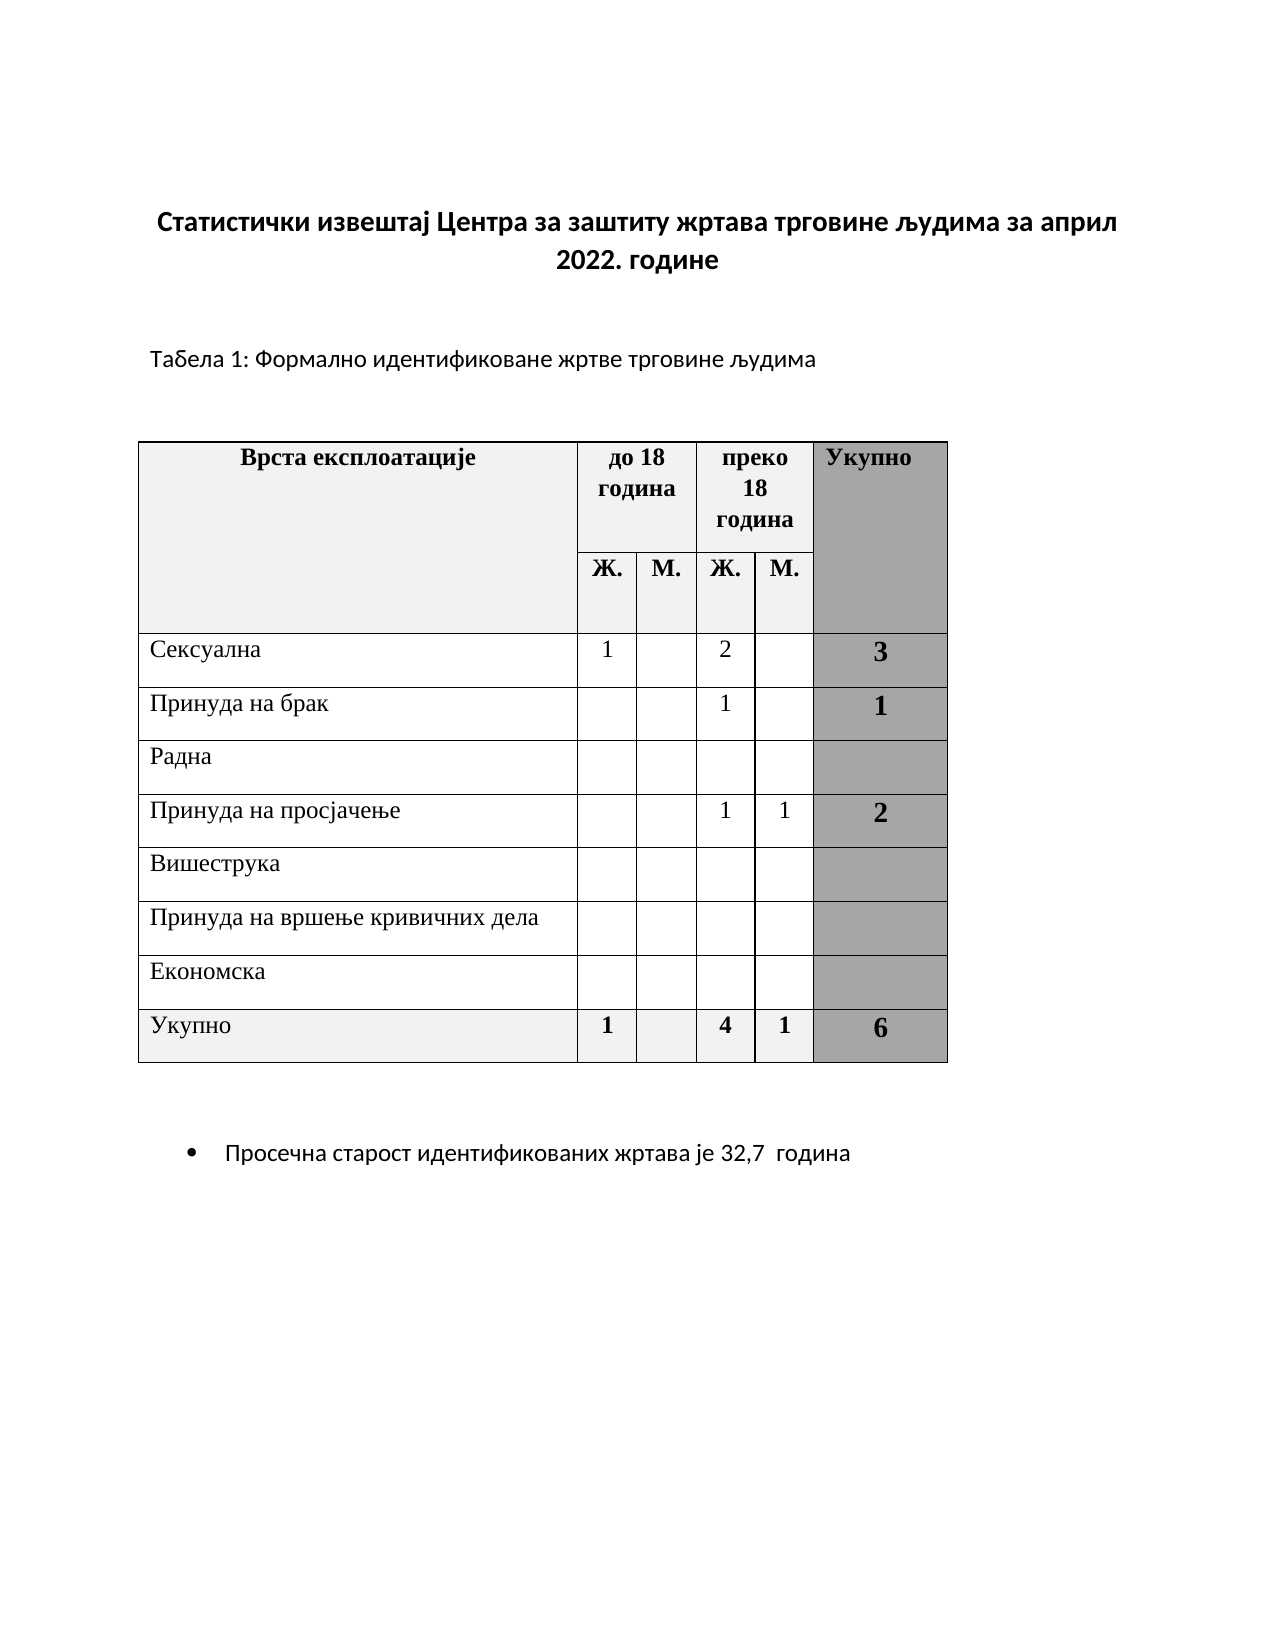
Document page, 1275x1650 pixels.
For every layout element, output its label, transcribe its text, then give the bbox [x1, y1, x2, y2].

table_cell [578, 848, 636, 901]
table_cell 1 [578, 634, 636, 687]
table_cell 1 [697, 688, 754, 740]
table_cell 4 [697, 1010, 754, 1062]
table_cell [756, 848, 813, 901]
table_cell 1 [756, 1010, 813, 1062]
text Статистички извештај Центра за заштиту жртава трговине људима за април 2022. године [150, 203, 1125, 277]
table_cell [697, 956, 754, 1009]
table_cell 1 [756, 795, 813, 847]
table_cell [578, 741, 636, 794]
table_header Врста експлоатације [139, 443, 577, 633]
table_cell [756, 741, 813, 794]
table_cell 2 [814, 795, 947, 847]
table_cell [697, 848, 754, 901]
table_cell [814, 741, 947, 794]
table_cell [637, 956, 696, 1009]
table_header преко 18 година [697, 443, 813, 552]
table_cell [578, 795, 636, 847]
table_cell [756, 902, 813, 955]
table_cell [637, 634, 696, 687]
table_cell [637, 741, 696, 794]
table_header до 18 година [578, 443, 696, 552]
table_cell [756, 956, 813, 1009]
table_cell Укупно [139, 1010, 577, 1062]
table_cell [697, 741, 754, 794]
list Просечна старост идентификованих жртава је 32,7 година [187, 1137, 1125, 1167]
table_cell [637, 1010, 696, 1062]
table_cell [697, 902, 754, 955]
table_cell 2 [697, 634, 754, 687]
table_cell [814, 902, 947, 955]
table_cell [578, 688, 636, 740]
table_cell Економска [139, 956, 577, 1009]
table_header Укупно [814, 443, 947, 633]
table_cell Вишеструка [139, 848, 577, 901]
table_cell [637, 848, 696, 901]
table_cell Ж. [697, 553, 754, 633]
table_cell 1 [814, 688, 947, 740]
table_cell M. [637, 553, 696, 633]
table_cell Ж. [578, 553, 636, 633]
table_cell 1 [578, 1010, 636, 1062]
table_cell [637, 688, 696, 740]
table_cell [756, 688, 813, 740]
table_cell Принуда на брак [139, 688, 577, 740]
table_cell 1 [697, 795, 754, 847]
table_cell Радна [139, 741, 577, 794]
table_cell 3 [814, 634, 947, 687]
table_cell [637, 902, 696, 955]
table_cell Сексуална [139, 634, 577, 687]
table_cell Принуда на просјачење [139, 795, 577, 847]
table_cell Принуда на вршење кривичних дела [139, 902, 577, 955]
table_cell [814, 956, 947, 1009]
table_cell [814, 848, 947, 901]
table_cell 6 [814, 1010, 947, 1062]
table_cell [637, 795, 696, 847]
table_cell [578, 956, 636, 1009]
table_cell M. [756, 553, 813, 633]
table_cell [756, 634, 813, 687]
text Табела 1: Формално идентификоване жртве трговине људима [150, 343, 1125, 374]
table_cell [578, 902, 636, 955]
